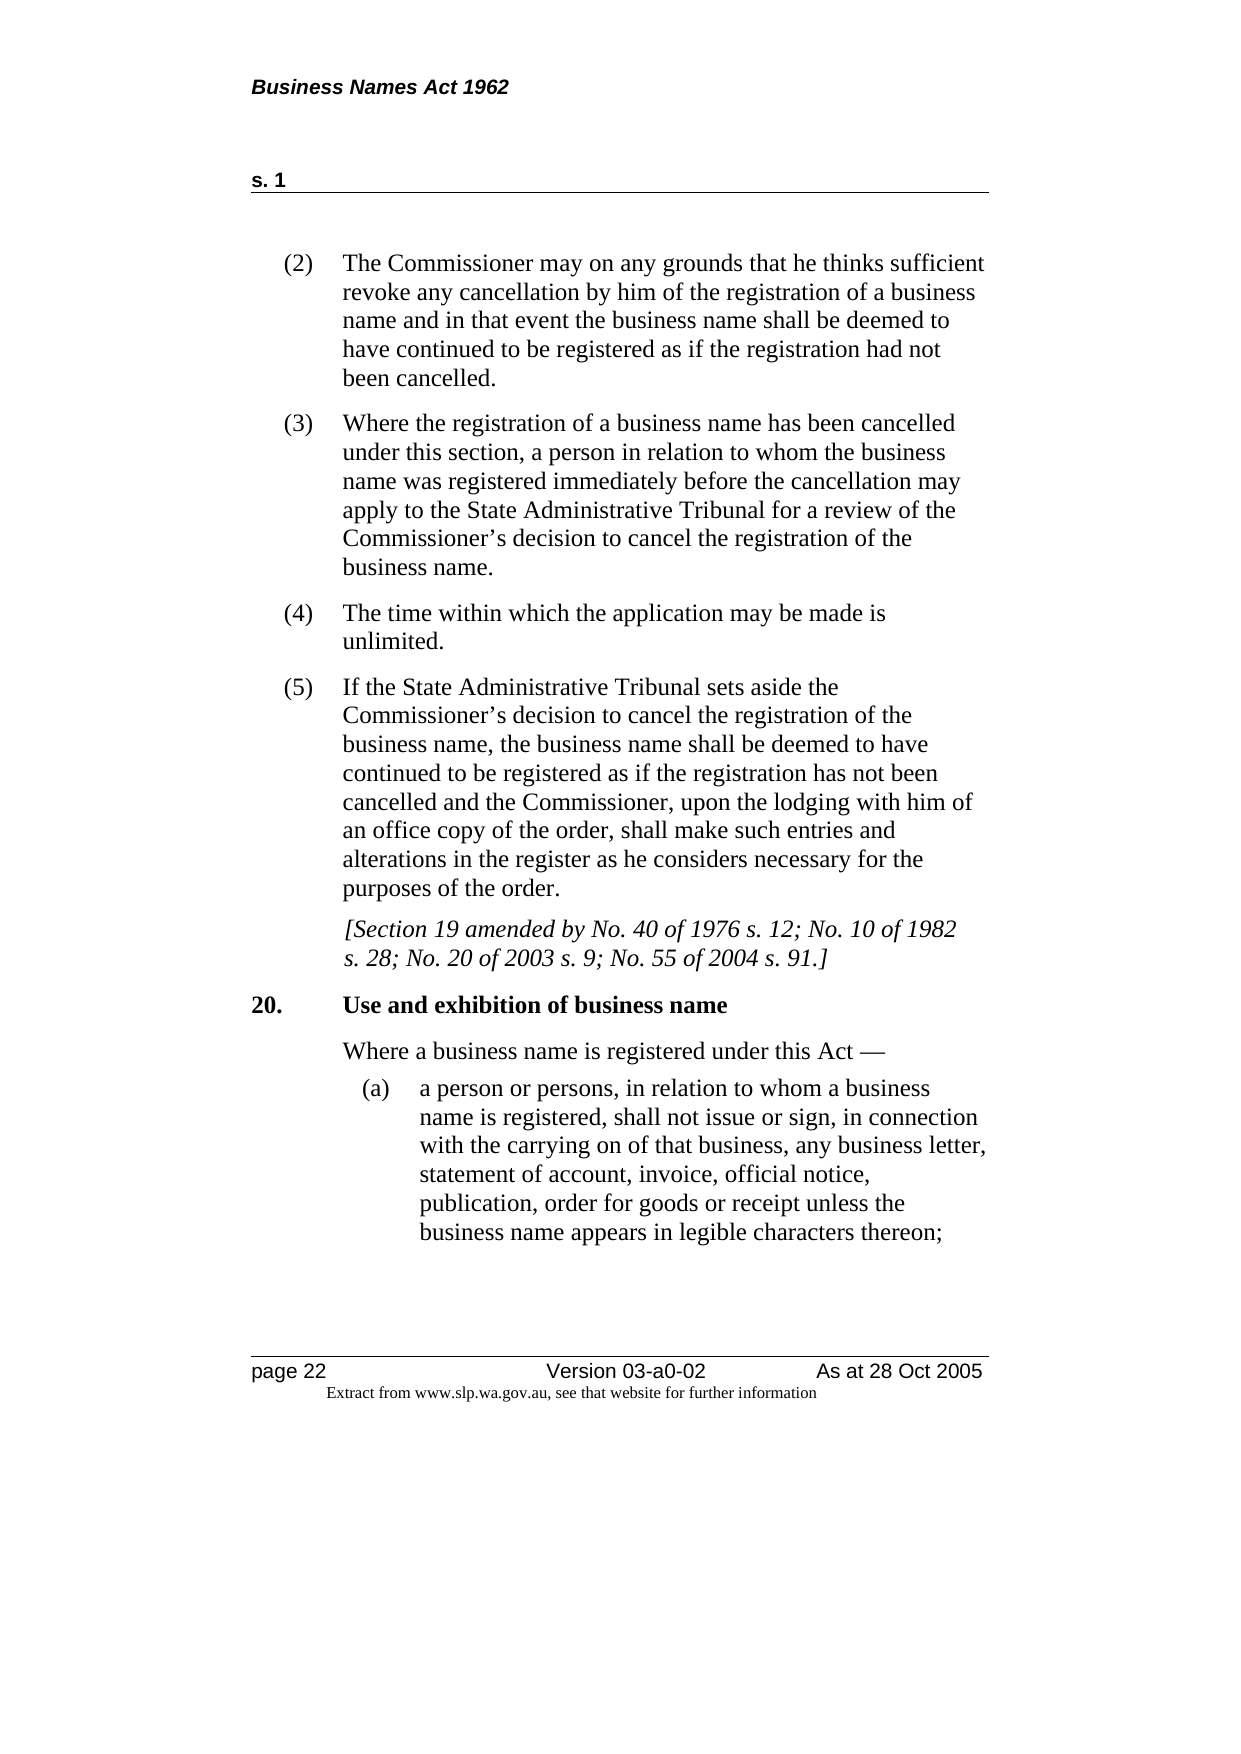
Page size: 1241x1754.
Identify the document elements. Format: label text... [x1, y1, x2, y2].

text (4) The time within which the application may be made is unlimited. [251, 598, 989, 655]
subtitle 20. Use and exhibition of business name [251, 991, 989, 1019]
text [Section 19 amended by No. 40 of 1976 s. 12; No. 10 of 1982 s. 28; No. 20 of 2003 s. 9; No. 55 of 2004 s. 91.] [251, 914, 989, 972]
text (5) If the State Administrative Tribunal sets aside the Commissioner’s decision to cancel the registration of the business name, the business name shall be deemed to have continued to be registered as if the registration has not been cancelled and the Commissioner, upon the lodging with him of an office copy of the order, shall make such entries and alterations in the register as he considers necessary for the purposes of the order. [251, 672, 989, 902]
text (2) The Commissioner may on any grounds that he thinks sufficient revoke any cancellation by him of the registration of a business name and in that event the business name shall be deemed to have continued to be registered as if the registration had not been cancelled. [251, 248, 989, 392]
text (a) a person or persons, in relation to whom a business name is registered, shall not issue or sign, in connection with the carrying on of that business, any business letter, statement of account, invoice, official notice, publication, order for goods or receipt unless the business name appears in legible characters thereon; [251, 1073, 989, 1246]
text Where a business name is registered under this Act — [251, 1036, 989, 1065]
text (3) Where the registration of a business name has been cancelled under this section, a person in relation to whom the business name was registered immediately before the cancellation may apply to the State Administrative Tribunal for a review of the Commissioner’s decision to cancel the registration of the business name. [251, 408, 989, 581]
